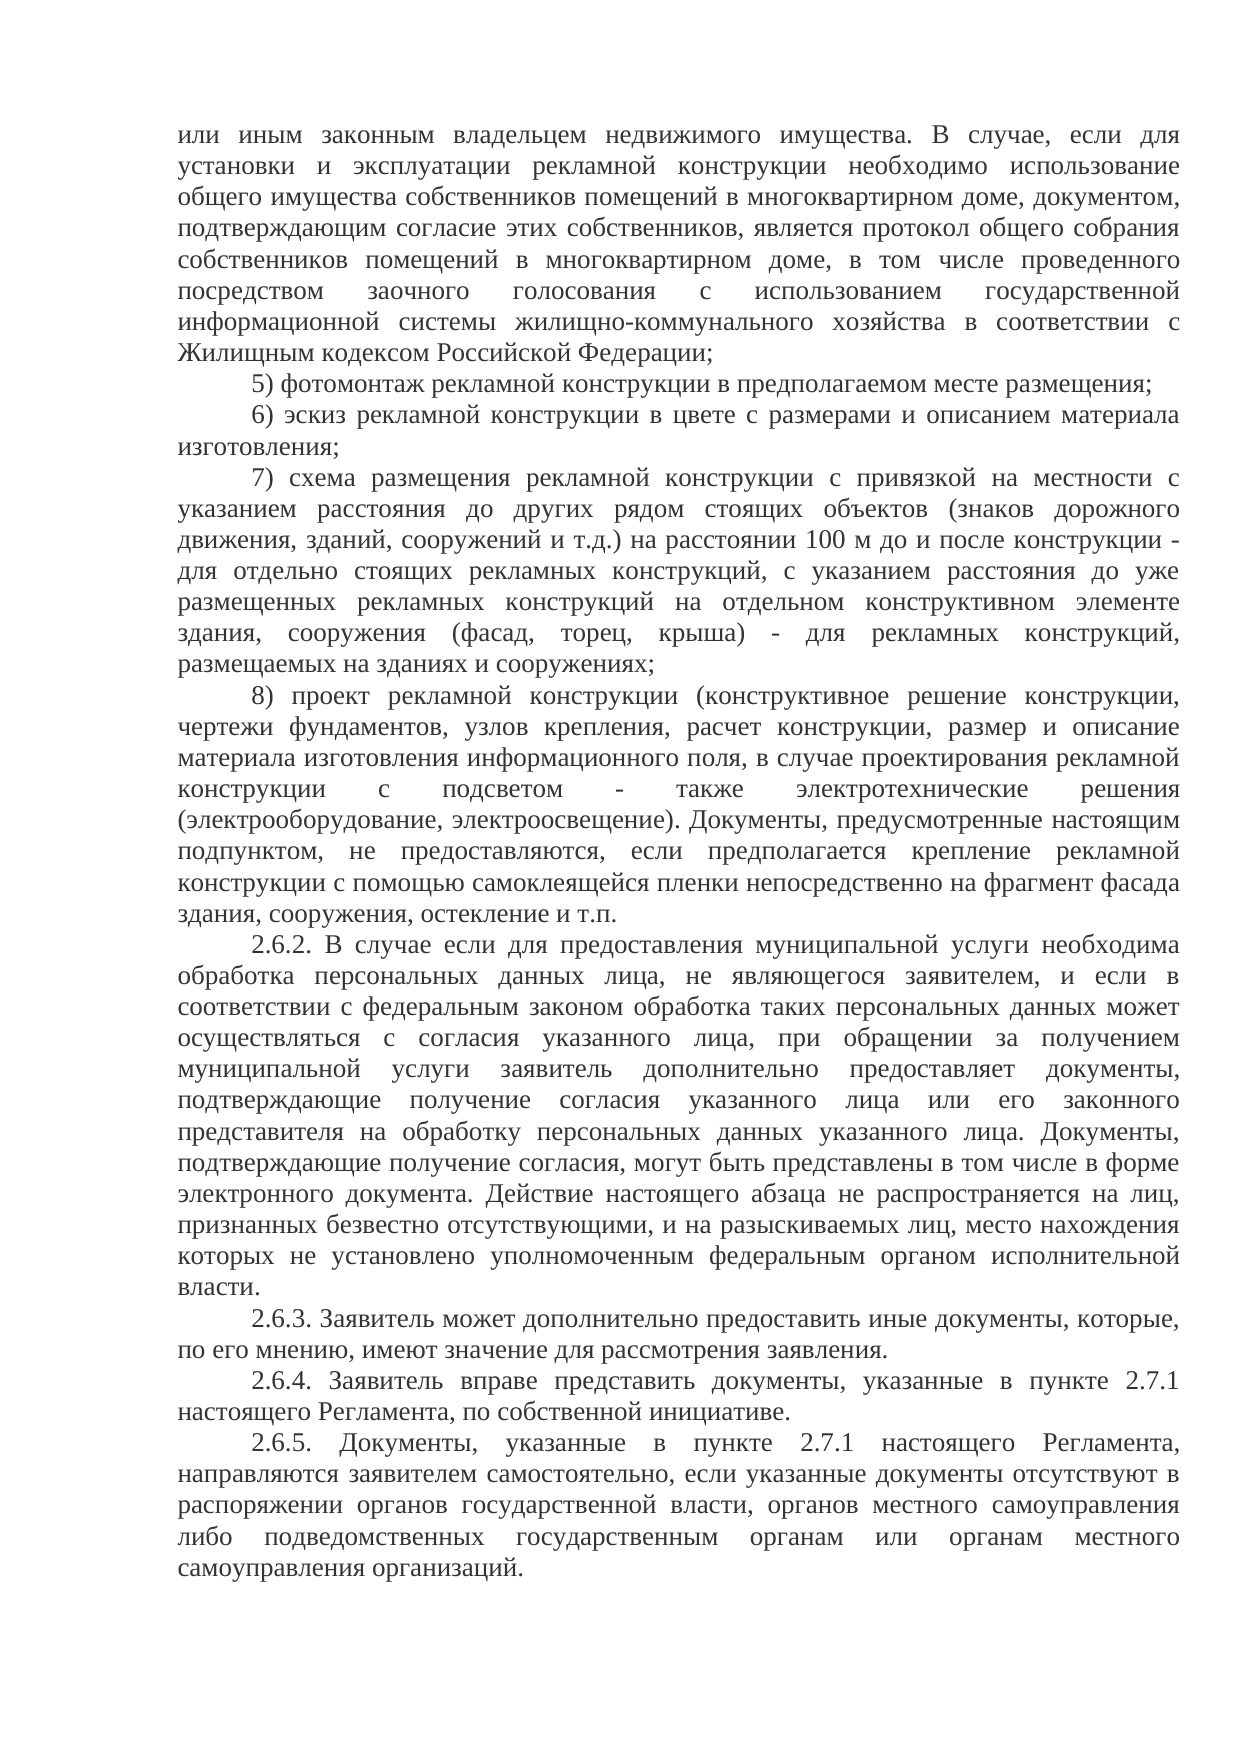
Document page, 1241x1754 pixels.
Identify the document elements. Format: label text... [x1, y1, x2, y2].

text 2.6.5. Документы, указанные в пункте 2.7.1 настоящего Регламента, направляются заявителем самостоятельно, если указанные документы отсутствуют в распоряжении органов государственной власти, органов местного самоуправления либо подведомственных государственным органам или органам местного самоуправления организаций. [177, 1426, 1181, 1582]
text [177, 118, 1181, 367]
text 8) проект рекламной конструкции (конструктивное решение конструкции, чертежи фундаментов, узлов крепления, расчет конструкции, размер и описание материала изготовления информационного поля, в случае проектирования рекламной конструкции с подсветом - также электротехнические решения (электрооборудование, электроосвещение). Документы, предусмотренные настоящим подпунктом, не предоставляются, если предполагается крепление рекламной конструкции с помощью самоклеящейся пленки непосредственно на фрагмент фасада здания, сооружения, остекление и т.п. [177, 679, 1181, 928]
text 7) схема размещения рекламной конструкции с привязкой на местности с указанием расстояния до других рядом стоящих объектов (знаков дорожного движения, зданий, сооружений и т.д.) на расстоянии 100 м до и после конструкции - для отдельно стоящих рекламных конструкций, с указанием расстояния до уже размещенных рекламных конструкций на отдельном конструктивном элементе здания, сооружения (фасад, торец, крыша) - для рекламных конструкций, размещаемых на зданиях и сооружениях; [177, 461, 1181, 679]
text 5) фотомонтаж рекламной конструкции в предполагаемом месте размещения; [177, 367, 1181, 398]
text 6) эскиз рекламной конструкции в цвете с размерами и описанием материала изготовления; [177, 398, 1181, 461]
text 2.6.2. В случае если для предоставления муниципальной услуги необходима обработка персональных данных лица, не являющегося заявителем, и если в соответствии с федеральным законом обработка таких персональных данных может осуществляться с согласия указанного лица, при обращении за получением муниципальной услуги заявитель дополнительно предоставляет документы, подтверждающие получение согласия указанного лица или его законного представителя на обработку персональных данных указанного лица. Документы, подтверждающие получение согласия, могут быть представлены в том числе в форме электронного документа. Действие настоящего абзаца не распространяется на лиц, признанных безвестно отсутствующими, и на разыскиваемых лиц, место нахождения которых не установлено уполномоченным федеральным органом исполнительной власти. [177, 928, 1181, 1302]
text 2.6.4. Заявитель вправе представить документы, указанные в пункте 2.7.1 настоящего Регламента, по собственной инициативе. [177, 1364, 1181, 1426]
text 2.6.3. Заявитель может дополнительно предоставить иные документы, которые, по его мнению, имеют значение для рассмотрения заявления. [177, 1302, 1181, 1364]
